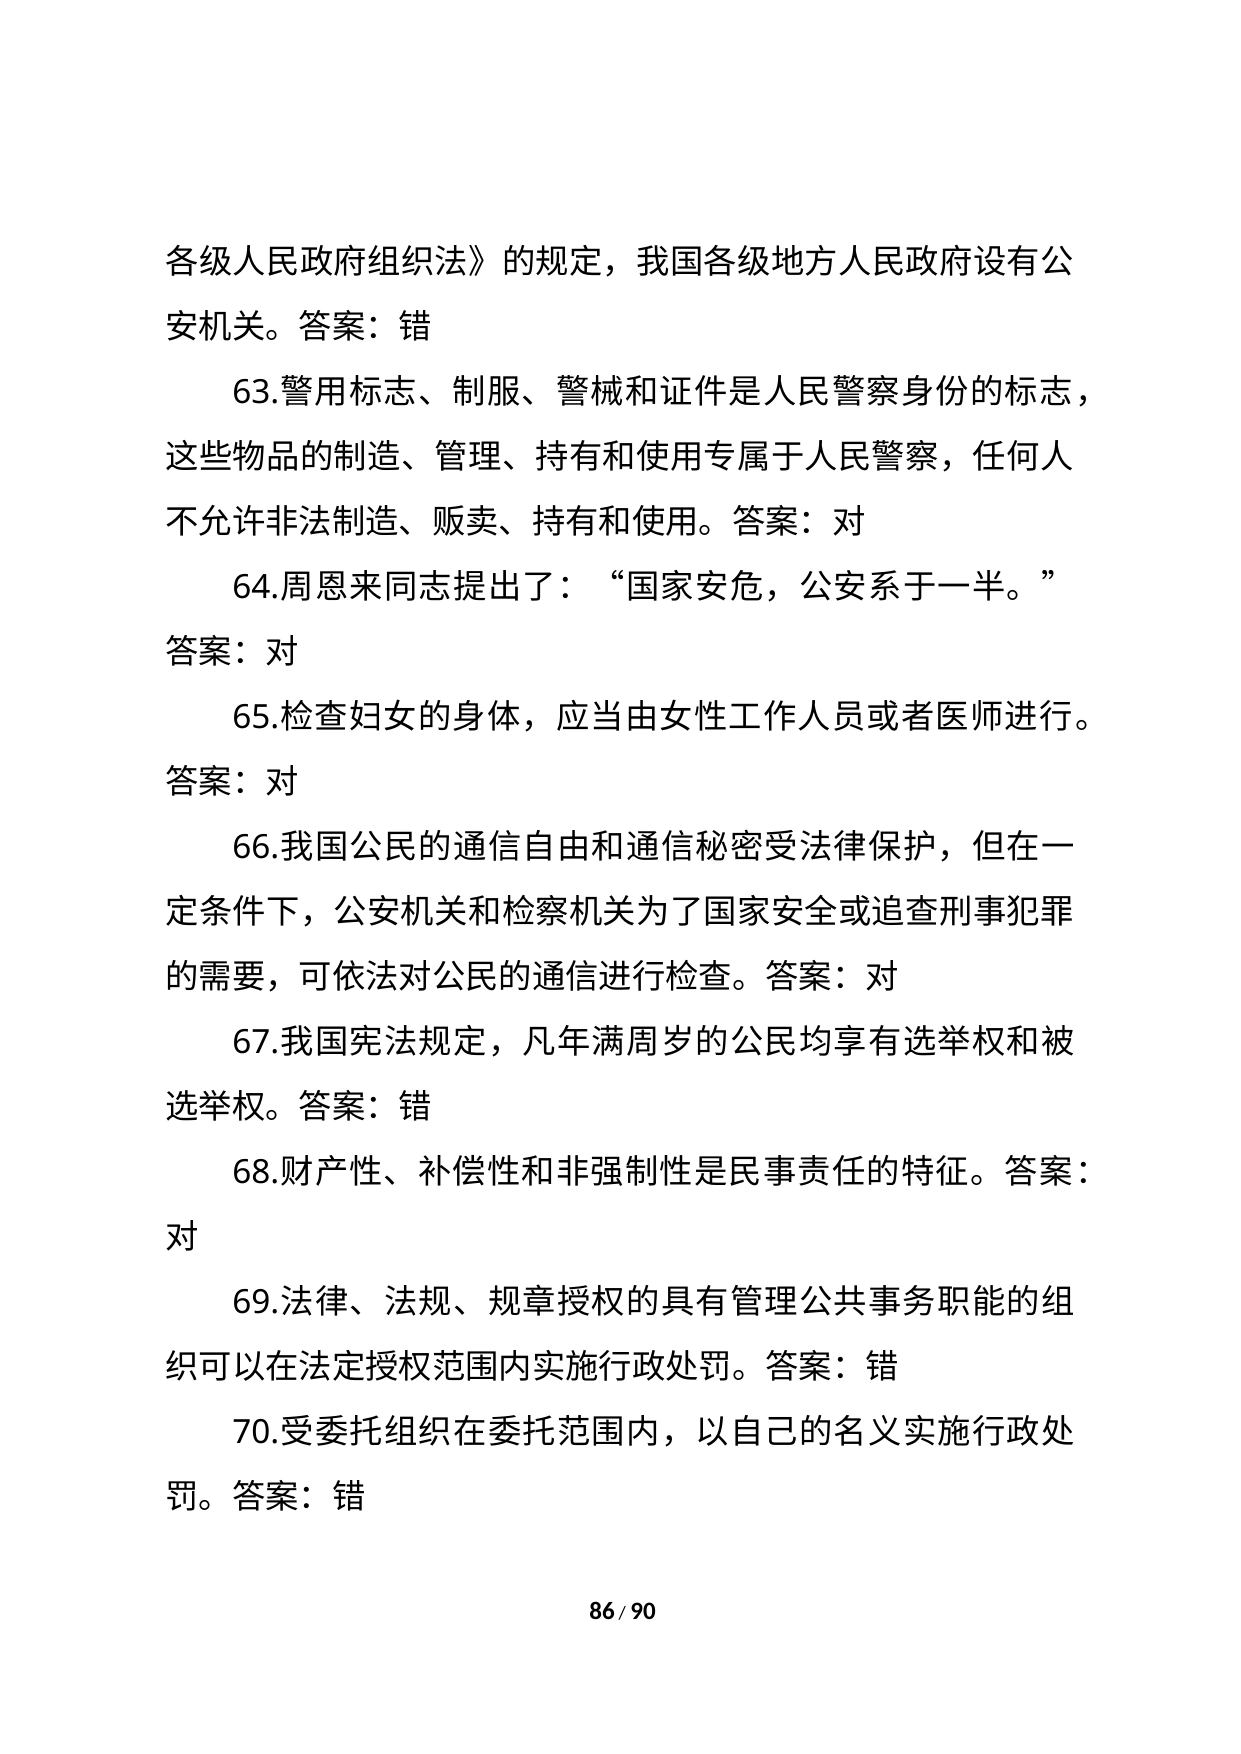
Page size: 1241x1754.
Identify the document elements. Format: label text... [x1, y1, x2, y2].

text 63.警用标志、制服、警械和证件是人民警察身份的标志，这些物品的制造、管理、持有和使用专属于人民警察，任何人不允许非法制造、贩卖、持有和使用。答案：对 [165, 357, 1075, 552]
text 68.财产性、补偿性和非强制性是民事责任的特征。答案：对 [165, 1137, 1075, 1267]
text 64.周恩来同志提出了：“国家安危，公安系于一半。”答案：对 [165, 552, 1075, 682]
text 66.我国公民的通信自由和通信秘密受法律保护，但在一定条件下，公安机关和检察机关为了国家安全或追查刑事犯罪的需要，可依法对公民的通信进行检查。答案：对 [165, 812, 1075, 1007]
text 65.检查妇女的身体，应当由女性工作人员或者医师进行。答案：对 [165, 682, 1075, 812]
text 69.法律、法规、规章授权的具有管理公共事务职能的组织可以在法定授权范围内实施行政处罚。答案：错 [165, 1267, 1075, 1397]
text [165, 227, 1075, 357]
text 67.我国宪法规定，凡年满周岁的公民均享有选举权和被选举权。答案：错 [165, 1007, 1075, 1137]
text 70.受委托组织在委托范围内，以自己的名义实施行政处罚。答案：错 [165, 1397, 1075, 1527]
